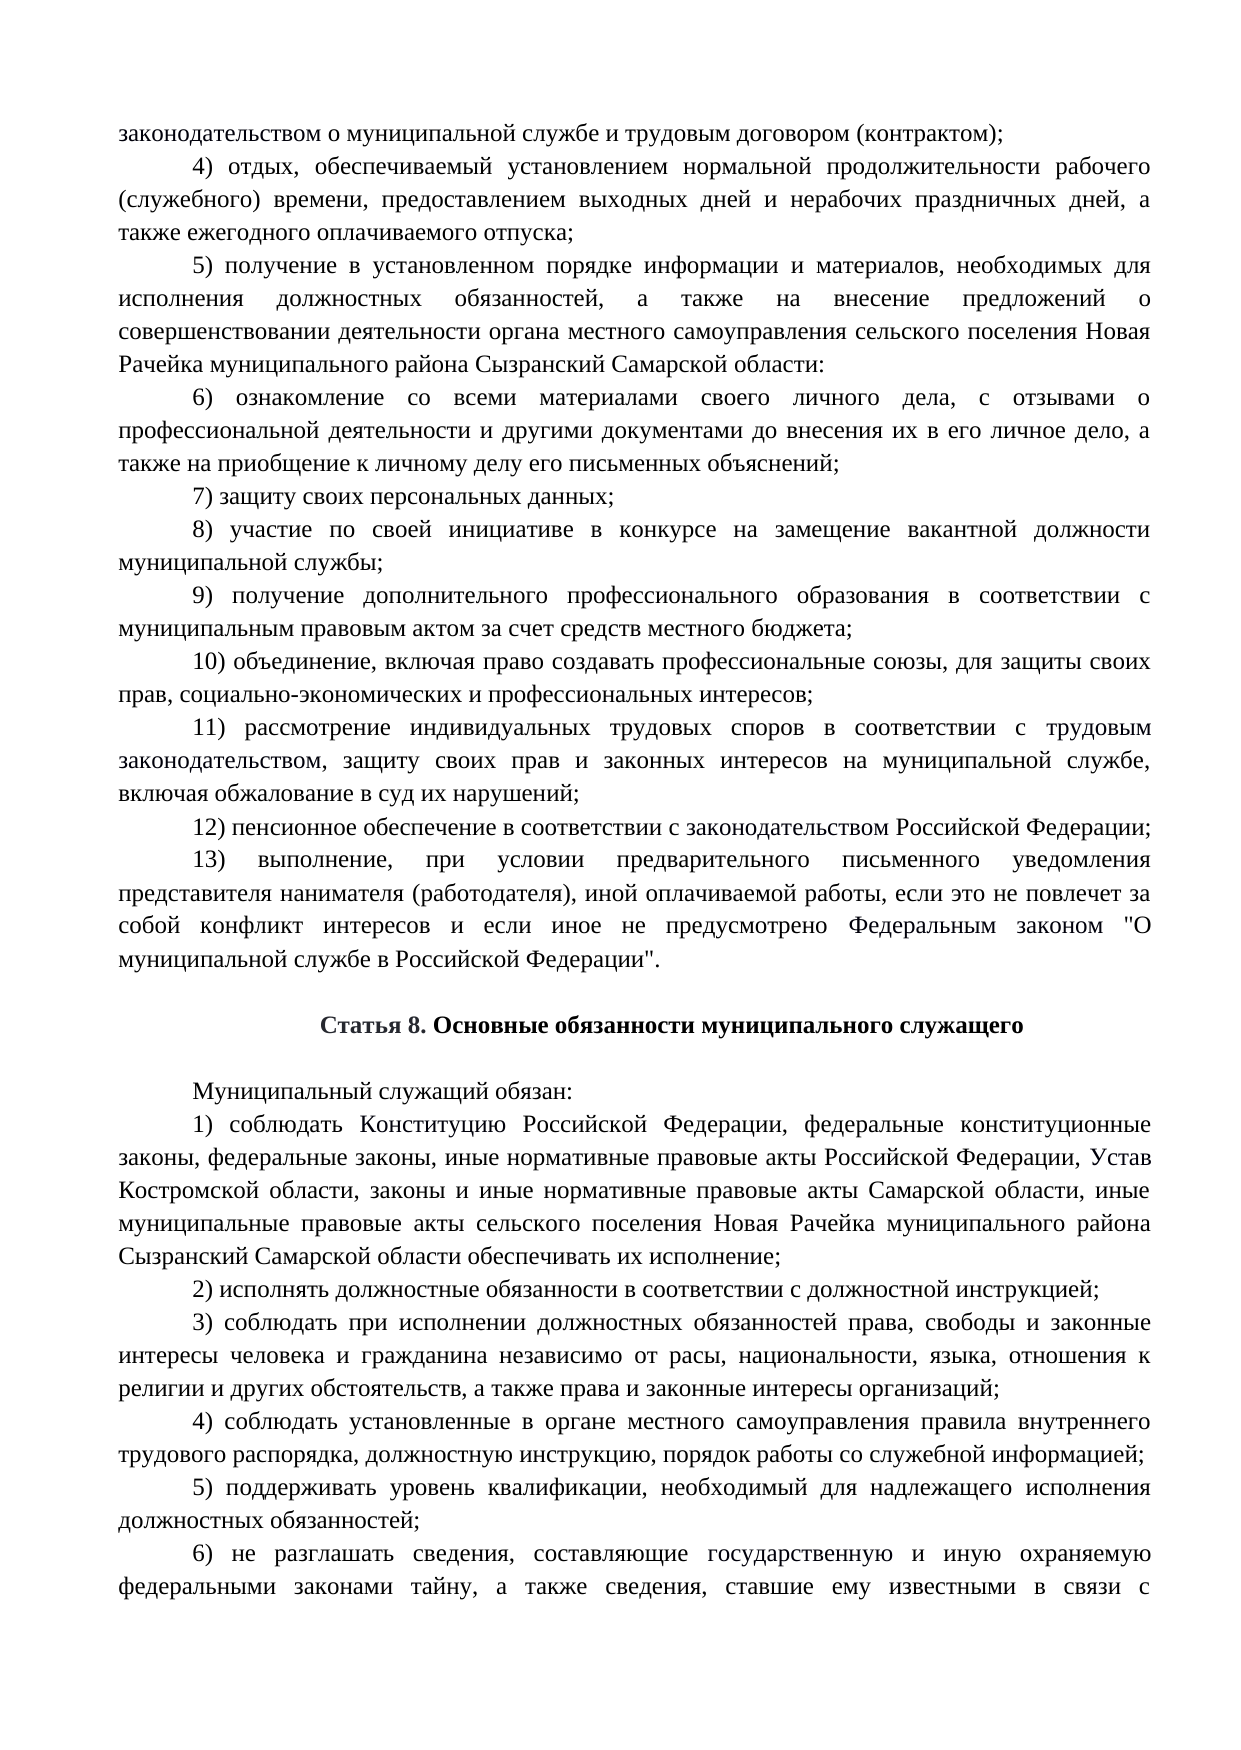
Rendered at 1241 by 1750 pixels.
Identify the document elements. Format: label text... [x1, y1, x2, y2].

text 11) рассмотрение индивидуальных трудовых споров в соответствии с трудовым законодательством, защиту своих прав и законных интересов на муниципальной службе, включая обжалование в суд их нарушений; [118, 712, 1152, 807]
text Статья 8. Основные обязанности муниципального служащего [118, 1010, 1152, 1038]
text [118, 1538, 1152, 1600]
text 2) исполнять должностные обязанности в соответствии с должностной инструкцией; [118, 1274, 1152, 1303]
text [118, 118, 1152, 147]
text 1) соблюдать Конституцию Российской Федерации, федеральные конституционные законы, федеральные законы, иные нормативные правовые акты Российской Федерации, Устав Костромской области, законы и иные нормативные правовые акты Самарской области, иные муниципальные правовые акты сельского поселения Новая Рачейка муниципального района Сызранский Самарской области обеспечивать их исполнение; [118, 1109, 1152, 1269]
text 12) пенсионное обеспечение в соответствии с законодательством Российской Федерации; [118, 812, 1152, 840]
text 4) отдых, обеспечиваемый установлением нормальной продолжительности рабочего (служебного) времени, предоставлением выходных дней и нерабочих праздничных дней, а также ежегодного оплачиваемого отпуска; [118, 151, 1152, 246]
text 5) поддерживать уровень квалификации, необходимый для надлежащего исполнения должностных обязанностей; [118, 1472, 1152, 1534]
text 6) ознакомление со всеми материалами своего личного дела, с отзывами о профессиональной деятельности и другими документами до внесения их в его личное дело, а также на приобщение к личному делу его письменных объяснений; [118, 382, 1152, 477]
text 3) соблюдать при исполнении должностных обязанностей права, свободы и законные интересы человека и гражданина независимо от расы, национальности, языка, отношения к религии и других обстоятельств, а также права и законные интересы организаций; [118, 1307, 1152, 1402]
text 13) выполнение, при условии предварительного письменного уведомления представителя нанимателя (работодателя), иной оплачиваемой работы, если это не повлечет за собой конфликт интересов и если иное не предусмотрено Федеральным законом "О муниципальной службе в Российской Федерации". [118, 844, 1152, 972]
text 7) защиту своих персональных данных; [118, 481, 1152, 510]
text 9) получение дополнительного профессионального образования в соответствии с муниципальным правовым актом за счет средств местного бюджета; [118, 580, 1152, 642]
text 8) участие по своей инициативе в конкурсе на замещение вакантной должности муниципальной службы; [118, 514, 1152, 576]
text 5) получение в установленном порядке информации и материалов, необходимых для исполнения должностных обязанностей, а также на внесение предложений о совершенствовании деятельности органа местного самоуправления сельского поселения Новая Рачейка муниципального района Сызранский Самарской области: [118, 250, 1152, 378]
text 4) соблюдать установленные в органе местного самоуправления правила внутреннего трудового распорядка, должностную инструкцию, порядок работы со служебной информацией; [118, 1406, 1152, 1468]
text Муниципальный служащий обязан: [118, 1076, 1152, 1104]
text 10) объединение, включая право создавать профессиональные союзы, для защиты своих прав, социально-экономических и профессиональных интересов; [118, 646, 1152, 708]
